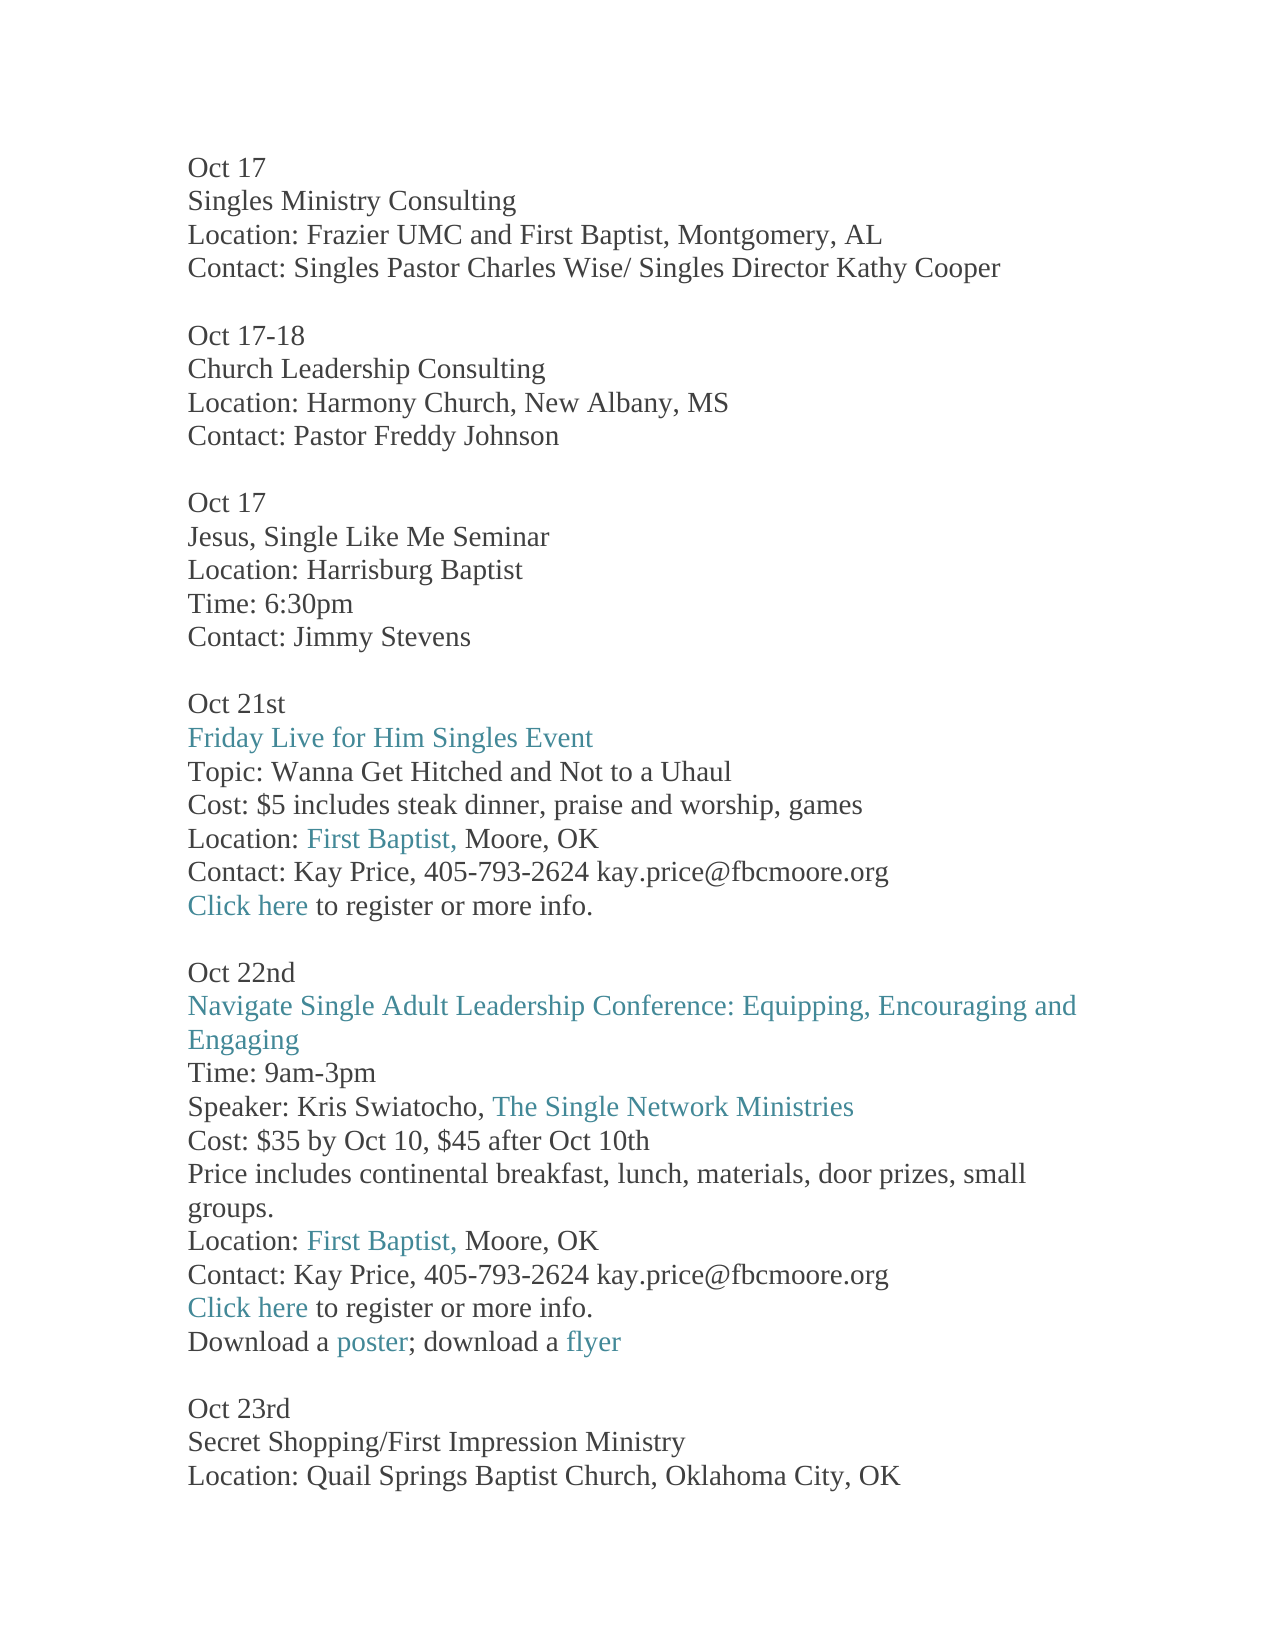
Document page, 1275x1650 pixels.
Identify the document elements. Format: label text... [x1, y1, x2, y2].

text Oct 17-18 [187, 318, 1087, 351]
text Time: 9am-3pm [187, 1056, 1087, 1089]
text Cost: $5 includes steak dinner, praise and worship, games [187, 787, 1087, 821]
text Contact: Jimmy Stevens [187, 619, 1087, 653]
text Download a poster; download a flyer [187, 1324, 1087, 1357]
text Contact: Kay Price, 405-793-2624 kay.price@fbcmoore.org [187, 854, 1087, 888]
text Oct 23rd [187, 1391, 1087, 1424]
text Friday Live for Him Singles Event [187, 720, 1087, 754]
text Time: 6:30pm [187, 586, 1087, 619]
text Oct 21st [187, 687, 1087, 720]
text Contact: Pastor Freddy Johnson [187, 418, 1087, 452]
text Location: Harrisburg Baptist [187, 552, 1087, 586]
text Contact: Kay Price, 405-793-2624 kay.price@fbcmoore.org [187, 1257, 1087, 1290]
text Oct 22nd [187, 955, 1087, 988]
text Location: First Baptist, Moore, OK [187, 821, 1087, 854]
text Oct 17 [187, 485, 1087, 519]
text Singles Ministry Consulting [187, 183, 1087, 217]
text Location: Frazier UMC and First Baptist, Montgomery, AL [187, 217, 1087, 251]
text Cost: $35 by Oct 10, $45 after Oct 10th [187, 1123, 1087, 1156]
text Location: First Baptist, Moore, OK [187, 1223, 1087, 1257]
text Secret Shopping/First Impression Ministry [187, 1424, 1087, 1458]
text Click here to register or more info. [187, 888, 1087, 921]
text Church Leadership Consulting [187, 351, 1087, 385]
text Jesus, Single Like Me Seminar [187, 519, 1087, 552]
text Contact: Singles Pastor Charles Wise/ Singles Director Kathy Cooper [187, 251, 1087, 284]
text Speaker: Kris Swiatocho, The Single Network Ministries [187, 1089, 1087, 1123]
text Navigate Single Adult Leadership Conference: Equipping, Encouraging and Engaging [187, 988, 1087, 1056]
text Topic: Wanna Get Hitched and Not to a Uhaul [187, 754, 1087, 787]
text Price includes continental breakfast, lunch, materials, door prizes, small groups. [187, 1156, 1087, 1223]
text Oct 17 [187, 150, 1087, 183]
text Click here to register or more info. [187, 1290, 1087, 1324]
text Location: Harmony Church, New Albany, MS [187, 385, 1087, 418]
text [187, 1458, 1087, 1492]
